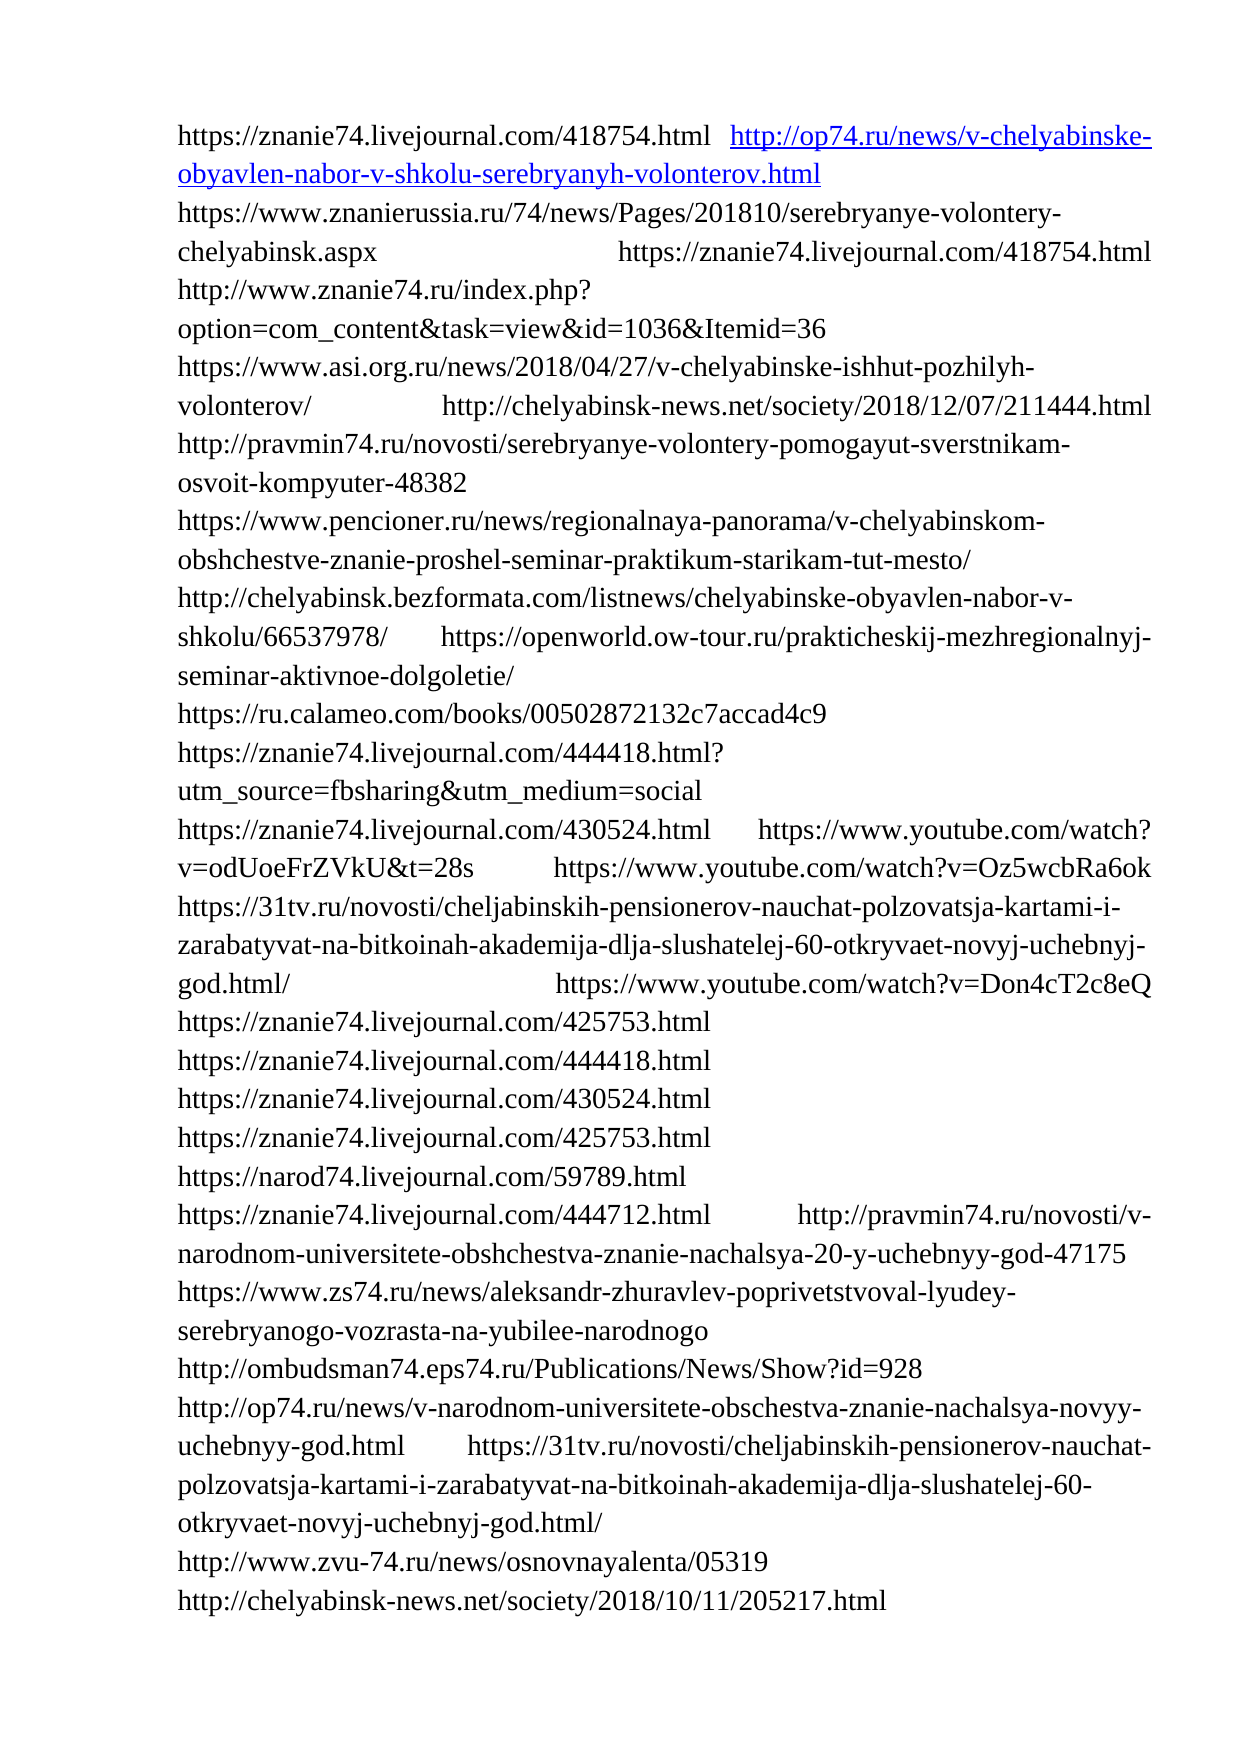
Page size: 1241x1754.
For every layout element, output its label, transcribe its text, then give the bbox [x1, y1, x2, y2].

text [177, 1462, 1152, 1616]
